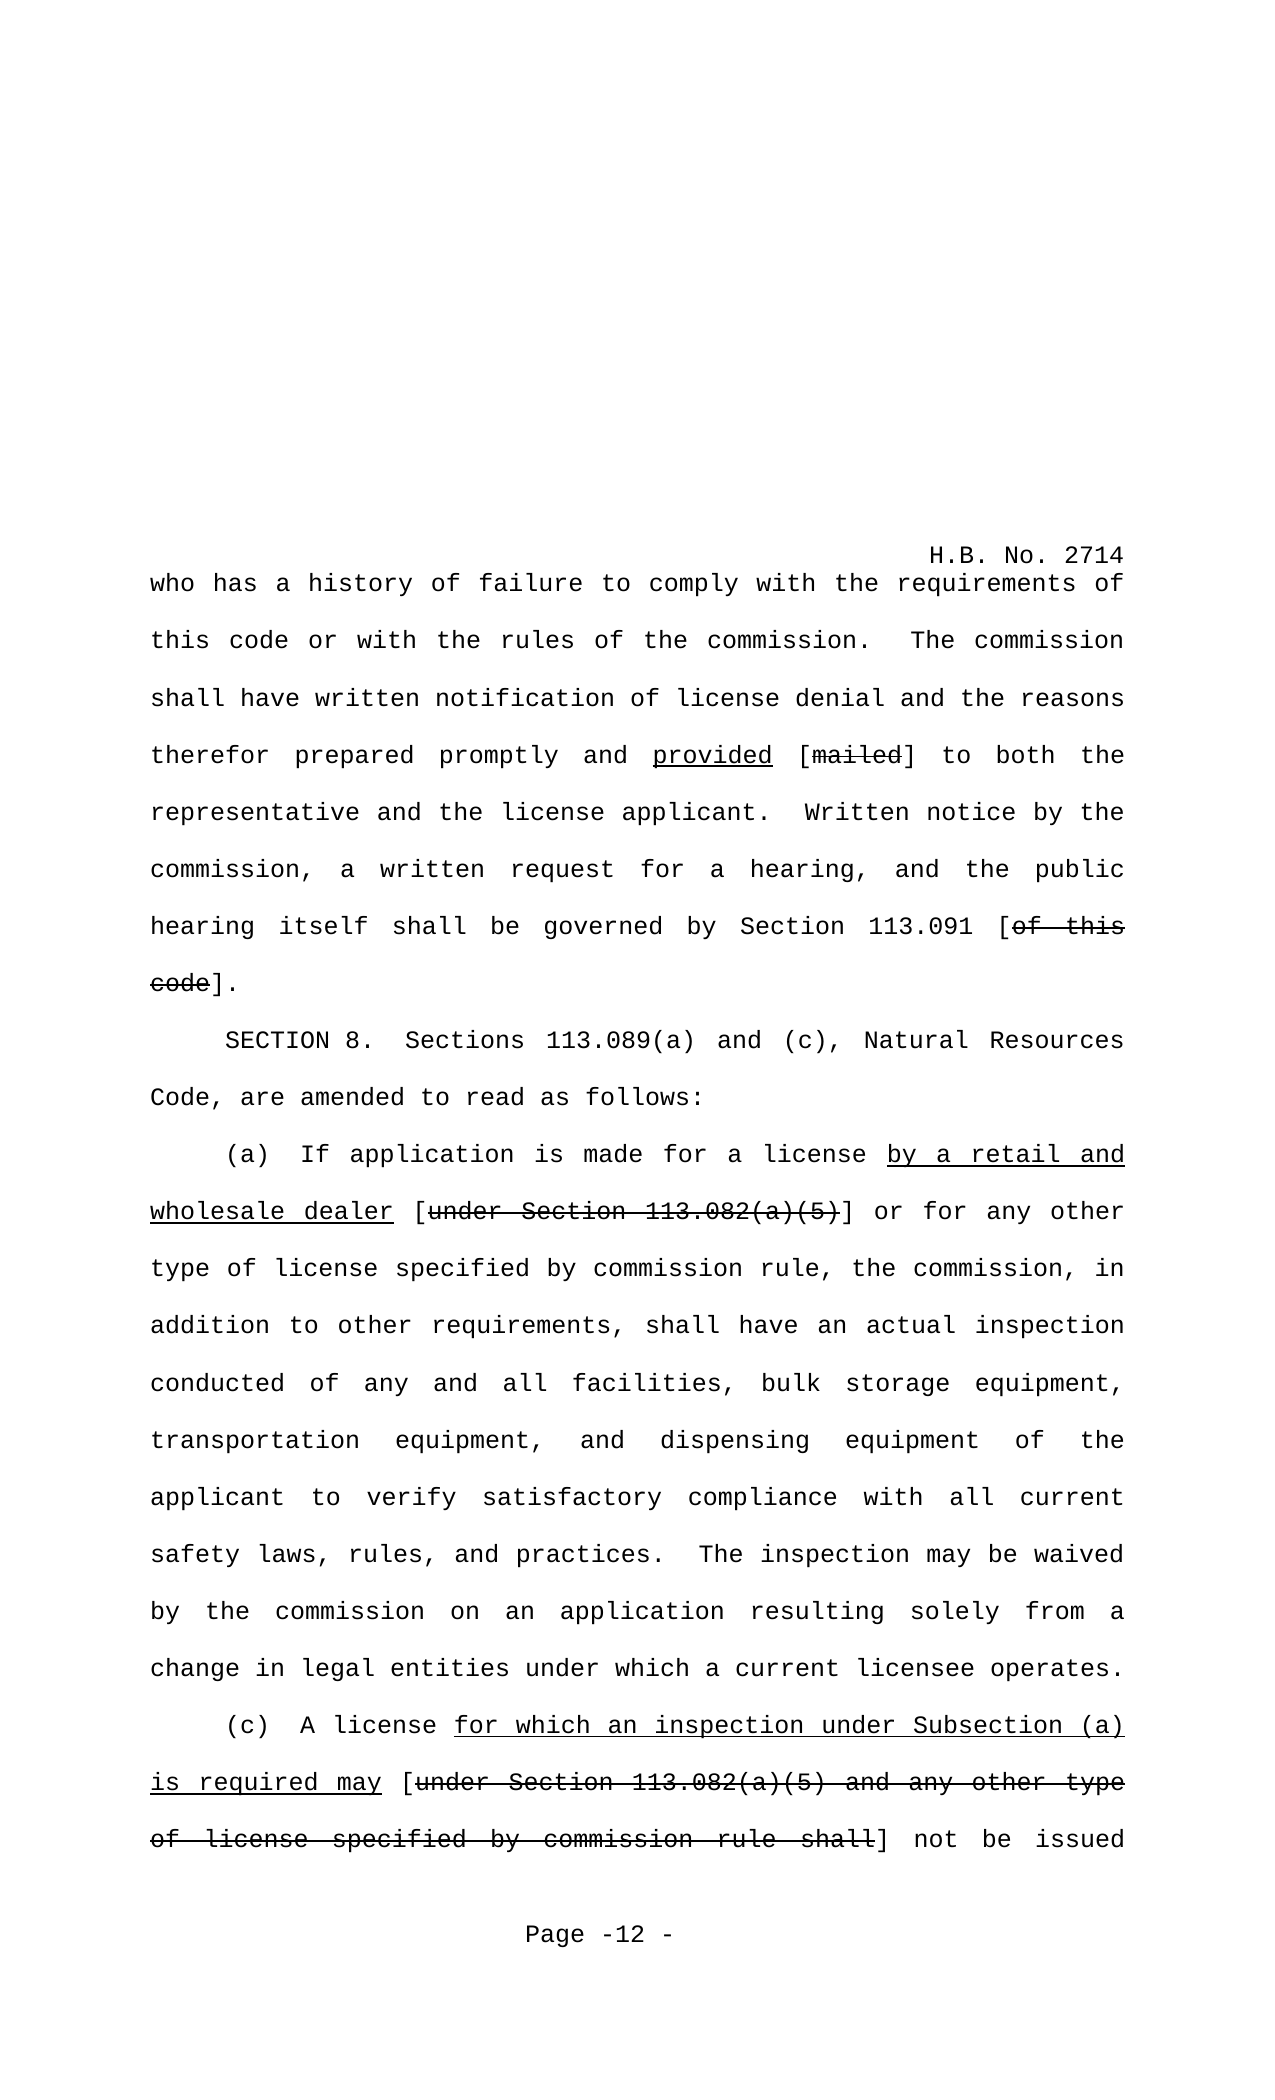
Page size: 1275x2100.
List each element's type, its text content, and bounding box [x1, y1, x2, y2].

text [150, 571, 1125, 999]
text (a) If application is made for a license by a retail and wholesale dealer [under Section 113.082(a)(5)] or for any other type of license specified by commission rule, the commission, in addition to other requirements, shall have an actual inspection conducted of any and all facilities, bulk storage equipment, transportation equipment, and dispensing equipment of the applicant to verify satisfactory compliance with all current safety laws, rules, and practices. The inspection may be waived by the commission on an application resulting solely from a change in legal entities under which a current licensee operates. [150, 1142, 1125, 1684]
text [150, 1712, 1125, 1855]
text SECTION 8. Sections 113.089(a) and (c), Natural Resources Code, are amended to read as follows: [150, 1027, 1125, 1113]
